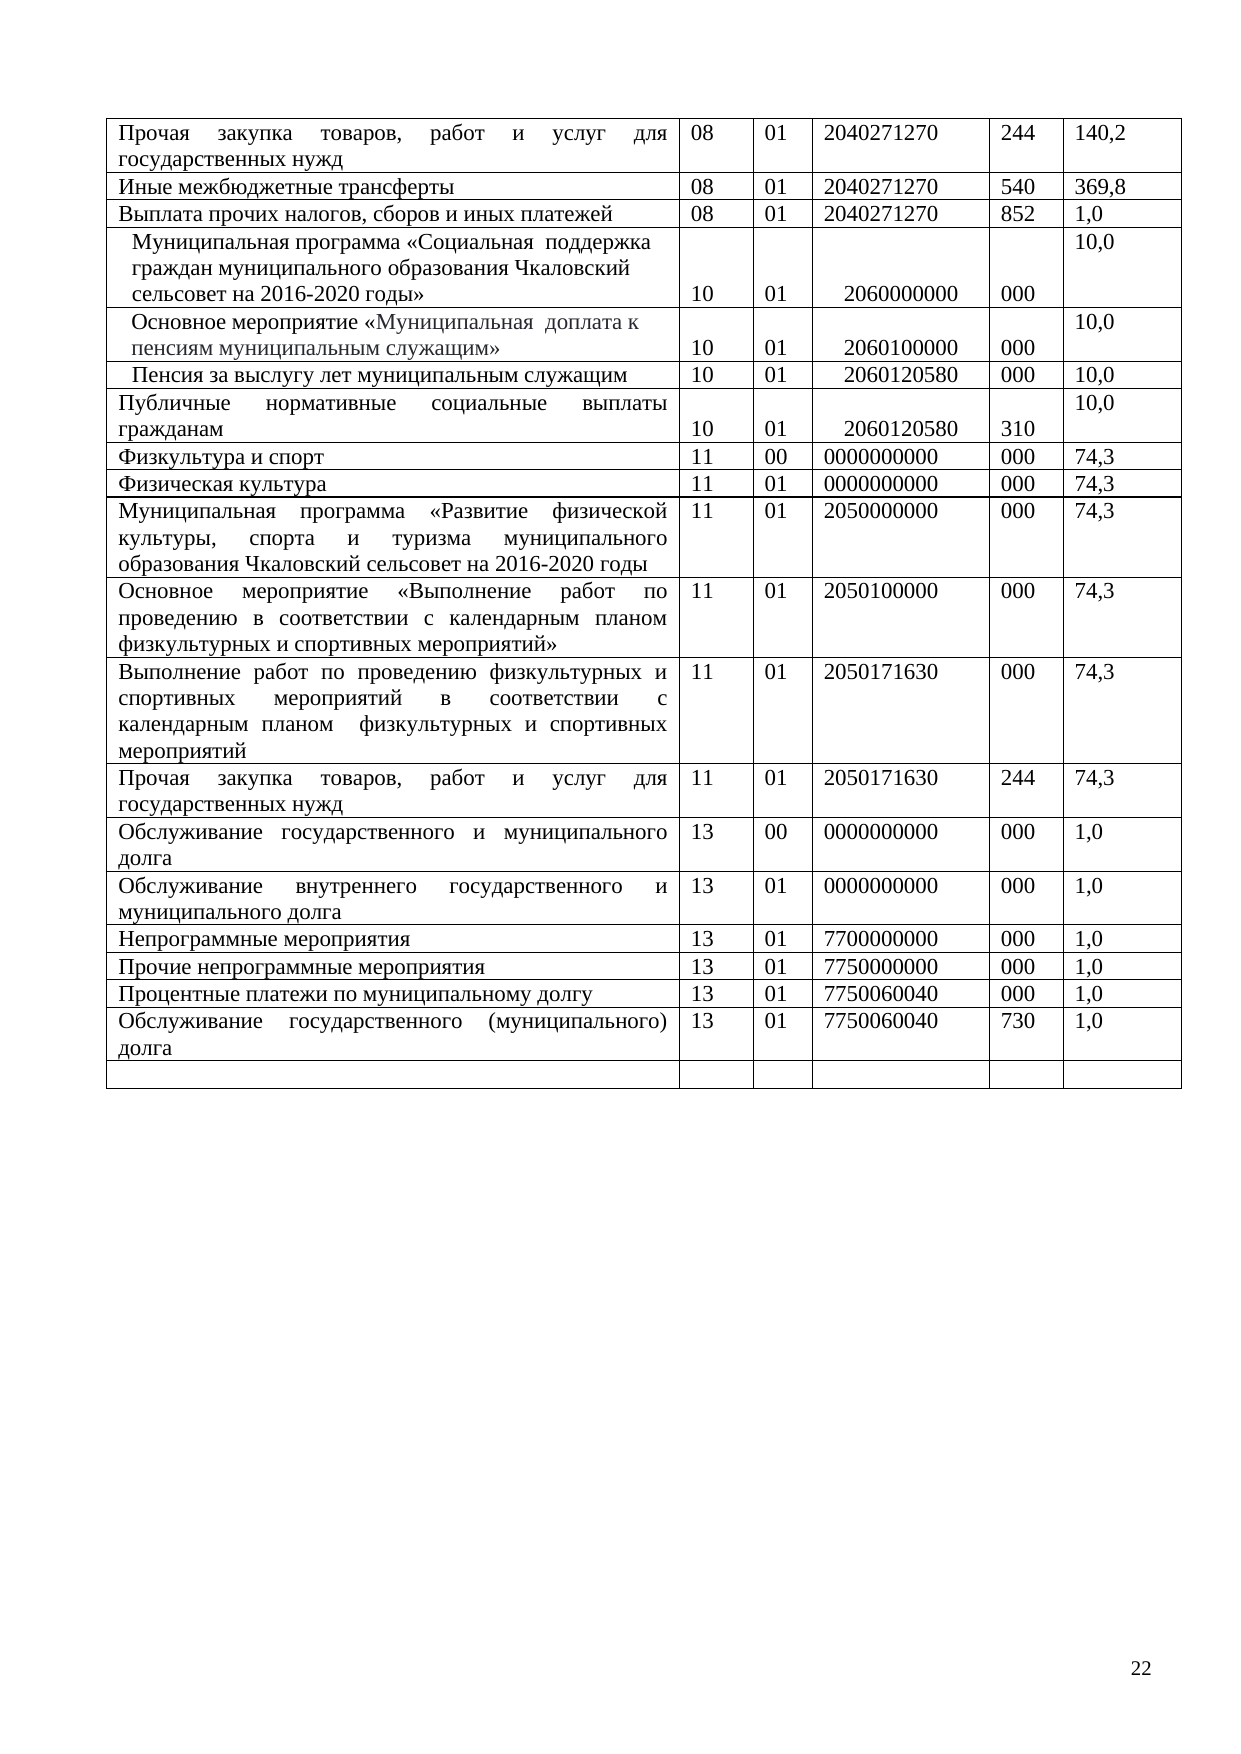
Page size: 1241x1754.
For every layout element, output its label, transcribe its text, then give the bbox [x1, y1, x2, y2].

table_cell 10 [680, 389, 753, 442]
table_cell [1064, 1061, 1181, 1088]
table_cell 000 [990, 308, 1063, 361]
table_cell 11 [680, 578, 753, 657]
table_cell 7700000000 [813, 925, 989, 952]
table_cell 74,3 [1064, 658, 1181, 763]
table_cell Муниципальная программа «Развитие физической культуры, спорта и туризма муниципального образования Чкаловский сельсовет на 2016-2020 годы [107, 498, 679, 577]
table_cell 7750000000 [813, 953, 989, 979]
table_cell 13 [680, 953, 753, 979]
table_cell 74,3 [1064, 470, 1181, 496]
table_cell Обслуживание государственного и муниципального долга [107, 818, 679, 871]
table_cell [990, 1061, 1063, 1088]
table_cell 01 [754, 389, 812, 442]
table_cell Прочие непрограммные мероприятия [107, 953, 679, 979]
table_cell 7750060040 [813, 1008, 989, 1060]
table_cell 10,0 [1064, 389, 1181, 442]
table_cell 1,0 [1064, 980, 1181, 1007]
table_cell 01 [754, 658, 812, 763]
table_cell [813, 1061, 989, 1088]
table_cell Муниципальная программа «Социальная поддержка граждан муниципального образования Чкаловский сельсовет на 2016-2020 годы» [107, 228, 679, 307]
table_cell 000 [990, 443, 1063, 469]
table_cell 000 [990, 925, 1063, 952]
table_cell 7750060040 [813, 980, 989, 1007]
table_cell 01 [754, 925, 812, 952]
table_cell Выполнение работ по проведению физкультурных и спортивных мероприятий в соответствии с календарным планом физкультурных и спортивных мероприятий [107, 658, 679, 763]
table_cell [680, 1061, 753, 1088]
table_cell Процентные платежи по муниципальному долгу [107, 980, 679, 1007]
table_cell 11 [680, 470, 753, 496]
table_cell 01 [754, 953, 812, 979]
table_cell 01 [754, 200, 812, 227]
table_cell 140,2 [1064, 119, 1181, 172]
table_cell 10,0 [1064, 308, 1181, 361]
table_cell 01 [754, 872, 812, 924]
table_cell 1,0 [1064, 1008, 1181, 1060]
table_cell 01 [754, 1008, 812, 1060]
table_cell 2050000000 [813, 498, 989, 577]
table_cell 01 [754, 498, 812, 577]
table_cell 0000000000 [813, 470, 989, 496]
table_cell 000 [990, 658, 1063, 763]
table_cell 1,0 [1064, 200, 1181, 227]
table_cell 11 [680, 764, 753, 817]
table_cell 11 [680, 658, 753, 763]
table_cell 2040271270 [813, 200, 989, 227]
table_cell 74,3 [1064, 578, 1181, 657]
table_cell 08 [680, 173, 753, 199]
table_cell 10,0 [1064, 228, 1181, 307]
table_cell 2060120580 [813, 389, 989, 442]
table_cell 13 [680, 818, 753, 871]
table_cell 2040271270 [813, 119, 989, 172]
table_cell 2040271270 [813, 173, 989, 199]
table_cell 01 [754, 980, 812, 1007]
table_cell 13 [680, 980, 753, 1007]
table_cell 11 [680, 443, 753, 469]
table_cell 244 [990, 119, 1063, 172]
table_cell 10 [680, 308, 753, 361]
table_cell 74,3 [1064, 764, 1181, 817]
table_cell 08 [680, 119, 753, 172]
table_cell 0000000000 [813, 443, 989, 469]
table_cell Пенсия за выслугу лет муниципальным служащим [107, 362, 679, 388]
table_cell Основное мероприятие «Муниципальная доплата к пенсиям муниципальным служащим» [107, 308, 679, 361]
table_cell 11 [680, 498, 753, 577]
table_cell Иные межбюджетные трансферты [107, 173, 679, 199]
table_cell 730 [990, 1008, 1063, 1060]
table_cell Обслуживание внутреннего государственного и муниципального долга [107, 872, 679, 924]
table_cell 01 [754, 470, 812, 496]
table_cell Основное мероприятие «Выполнение работ по проведению в соответствии с календарным планом физкультурных и спортивных мероприятий» [107, 578, 679, 657]
table_cell 01 [754, 764, 812, 817]
table_cell Прочая закупка товаров, работ и услуг для государственных нужд [107, 764, 679, 817]
table_cell Обслуживание государственного (муниципального) долга [107, 1008, 679, 1060]
table_cell 1,0 [1064, 953, 1181, 979]
table_cell 01 [754, 173, 812, 199]
table_cell 08 [680, 200, 753, 227]
table_cell 2050100000 [813, 578, 989, 657]
table_cell 00 [754, 818, 812, 871]
table_cell 74,3 [1064, 498, 1181, 577]
table_cell 01 [754, 308, 812, 361]
table_cell 10 [680, 228, 753, 307]
table_cell 01 [754, 362, 812, 388]
table_cell Физическая культура [107, 470, 679, 496]
table_cell 2050171630 [813, 764, 989, 817]
table_cell 2050171630 [813, 658, 989, 763]
table_cell 000 [990, 470, 1063, 496]
table_cell 13 [680, 872, 753, 924]
table_cell 369,8 [1064, 173, 1181, 199]
table_cell [754, 1061, 812, 1088]
table_cell 2060100000 [813, 308, 989, 361]
table_cell 310 [990, 389, 1063, 442]
table_cell 1,0 [1064, 818, 1181, 871]
table_cell 000 [990, 953, 1063, 979]
table_cell 10 [680, 362, 753, 388]
table_cell 000 [990, 872, 1063, 924]
table_cell 244 [990, 764, 1063, 817]
table_cell [107, 1061, 679, 1088]
table_cell 01 [754, 228, 812, 307]
table_cell 1,0 [1064, 925, 1181, 952]
table_cell 00 [754, 443, 812, 469]
table_cell 000 [990, 578, 1063, 657]
table_cell 0000000000 [813, 818, 989, 871]
table_cell 13 [680, 925, 753, 952]
table_cell 74,3 [1064, 443, 1181, 469]
table_cell 852 [990, 200, 1063, 227]
table_cell 2060000000 [813, 228, 989, 307]
table_cell 13 [680, 1008, 753, 1060]
table_cell Прочая закупка товаров, работ и услуг для государственных нужд [107, 119, 679, 172]
table_cell Физкультура и спорт [107, 443, 679, 469]
table_cell 000 [990, 362, 1063, 388]
table_cell Непрограммные мероприятия [107, 925, 679, 952]
table_cell 2060120580 [813, 362, 989, 388]
table_cell 01 [754, 119, 812, 172]
table_cell Выплата прочих налогов, сборов и иных платежей [107, 200, 679, 227]
table_cell 540 [990, 173, 1063, 199]
table_cell Публичные нормативные социальные выплаты гражданам [107, 389, 679, 442]
table_cell 000 [990, 980, 1063, 1007]
table_cell 10,0 [1064, 362, 1181, 388]
table_cell 0000000000 [813, 872, 989, 924]
table_cell 01 [754, 578, 812, 657]
table_cell 000 [990, 228, 1063, 307]
table_cell 1,0 [1064, 872, 1181, 924]
table_cell 000 [990, 818, 1063, 871]
table_cell 000 [990, 498, 1063, 577]
